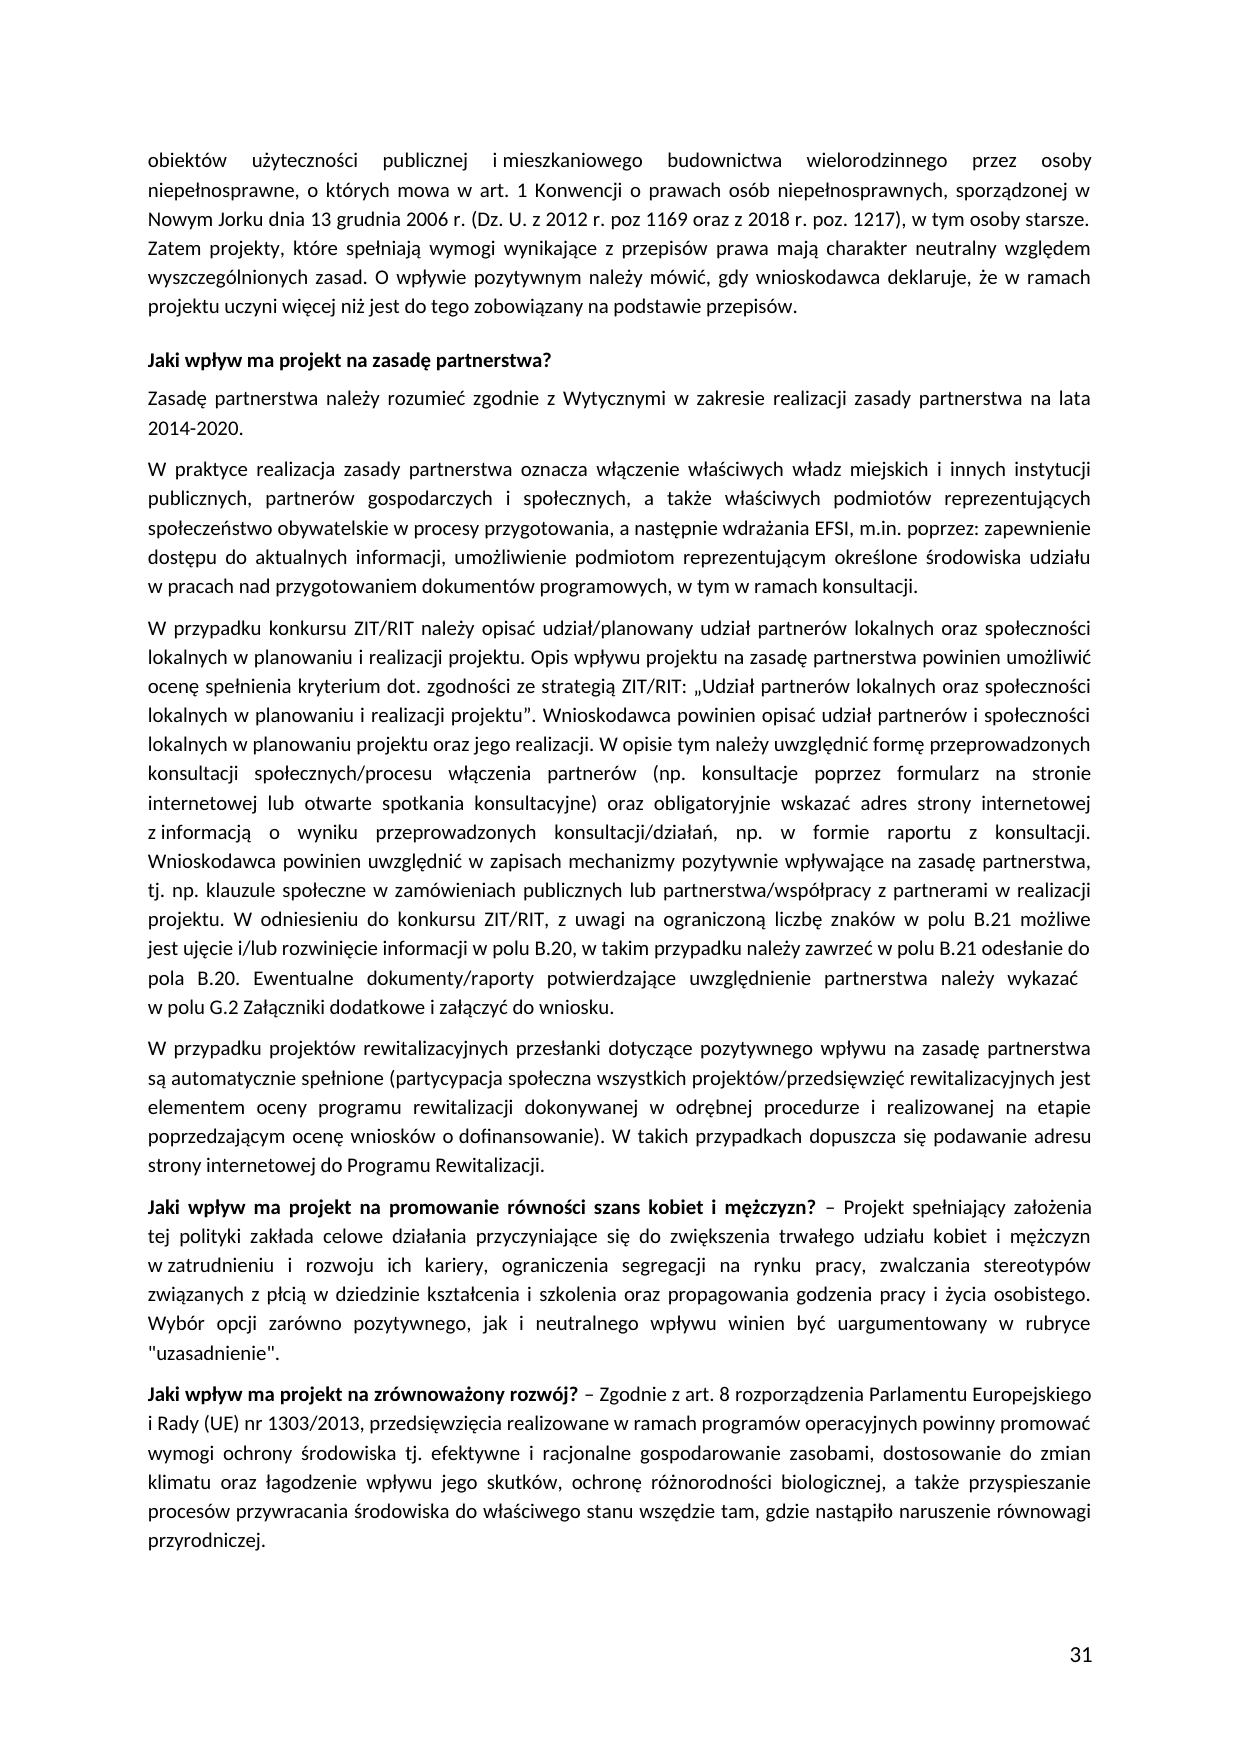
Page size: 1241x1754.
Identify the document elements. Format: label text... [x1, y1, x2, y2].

list W przypadku projektów rewitalizacyjnych przesłanki dotyczące pozytywnego wpływu na zasadę partnerstwa są automatycznie spełnione (partycypacja społeczna wszystkich projektów/przedsięwzięć rewitalizacyjnych jest elementem oceny programu rewitalizacji dokonywanej w odrębnej procedurze i realizowanej na etapie poprzedzającym ocenę wniosków o dofinansowanie). W takich przypadkach dopuszcza się podawanie adresu strony internetowej do Programu Rewitalizacji. [148, 1036, 1092, 1178]
list W praktyce realizacja zasady partnerstwa oznacza włączenie właściwych władz miejskich i innych instytucji publicznych, partnerów gospodarczych i społecznych, a także właściwych podmiotów reprezentujących społeczeństwo obywatelskie w procesy przygotowania, a następnie wdrażania EFSI, m.in. poprzez: zapewnienie dostępu do aktualnych informacji, umożliwienie podmiotom reprezentującym określone środowiska udziału w pracach nad przygotowaniem dokumentów programowych, w tym w ramach konsultacji. [148, 456, 1092, 598]
list W przypadku konkursu ZIT/RIT należy opisać udział/planowany udział partnerów lokalnych oraz społeczności lokalnych w planowaniu i realizacji projektu. Opis wpływu projektu na zasadę partnerstwa powinien umożliwić ocenę spełnienia kryterium dot. zgodności ze strategią ZIT/RIT: „Udział partnerów lokalnych oraz społeczności lokalnych w planowaniu i realizacji projektu”. Wnioskodawca powinien opisać udział partnerów i społeczności lokalnych w planowaniu projektu oraz jego realizacji. W opisie tym należy uwzględnić formę przeprowadzonych konsultacji społecznych/procesu włączenia partnerów (np. konsultacje poprzez formularz na stronie internetowej lub otwarte spotkania konsultacyjne) oraz obligatoryjnie wskazać adres strony internetowej z informacją o wyniku przeprowadzonych konsultacji/działań, np. w formie raportu z konsultacji. Wnioskodawca powinien uwzględnić w zapisach mechanizmy pozytywnie wpływające na zasadę partnerstwa, tj. np. klauzule społeczne w zamówieniach publicznych lub partnerstwa/współpracy z partnerami w realizacji projektu. W odniesieniu do konkursu ZIT/RIT, z uwagi na ograniczoną liczbę znaków w polu B.21 możliwe jest ujęcie i/lub rozwinięcie informacji w polu B.20, w takim przypadku należy zawrzeć w polu B.21 odesłanie do pola B.20. Ewentualne dokumenty/raporty potwierdzające uwzględnienie partnerstwa należy wykazać w polu G.2 Załączniki dodatkowe i załączyć do wniosku. [148, 615, 1092, 1019]
list Jaki wpływ ma projekt na zrównoważony rozwój? – Zgodnie z art. 8 rozporządzenia Parlamentu Europejskiego i Rady (UE) nr 1303/2013, przedsięwzięcia realizowane w ramach programów operacyjnych powinny promować wymogi ochrony środowiska tj. efektywne i racjonalne gospodarowanie zasobami, dostosowanie do zmian klimatu oraz łagodzenie wpływu jego skutków, ochronę różnorodności biologicznej, a także przyspieszanie procesów przywracania środowiska do właściwego stanu wszędzie tam, gdzie nastąpiło naruszenie równowagi przyrodniczej. [148, 1381, 1092, 1553]
text Jaki wpływ ma projekt na zasadę partnerstwa? [148, 348, 1092, 373]
list Jaki wpływ ma projekt na promowanie równości szans kobiet i mężczyzn? – Projekt spełniający założenia tej polityki zakłada celowe działania przyczyniające się do zwiększenia trwałego udziału kobiet i mężczyzn w zatrudnieniu i rozwoju ich kariery, ograniczenia segregacji na rynku pracy, zwalczania stereotypów związanych z płcią w dziedzinie kształcenia i szkolenia oraz propagowania godzenia pracy i życia osobistego. Wybór opcji zarówno pozytywnego, jak i neutralnego wpływu winien być uargumentowany w rubryce "uzasadnienie". [148, 1194, 1092, 1365]
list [148, 148, 1092, 319]
list Zasadę partnerstwa należy rozumieć zgodnie z Wytycznymi w zakresie realizacji zasady partnerstwa na lata 2014-2020. [148, 386, 1092, 440]
